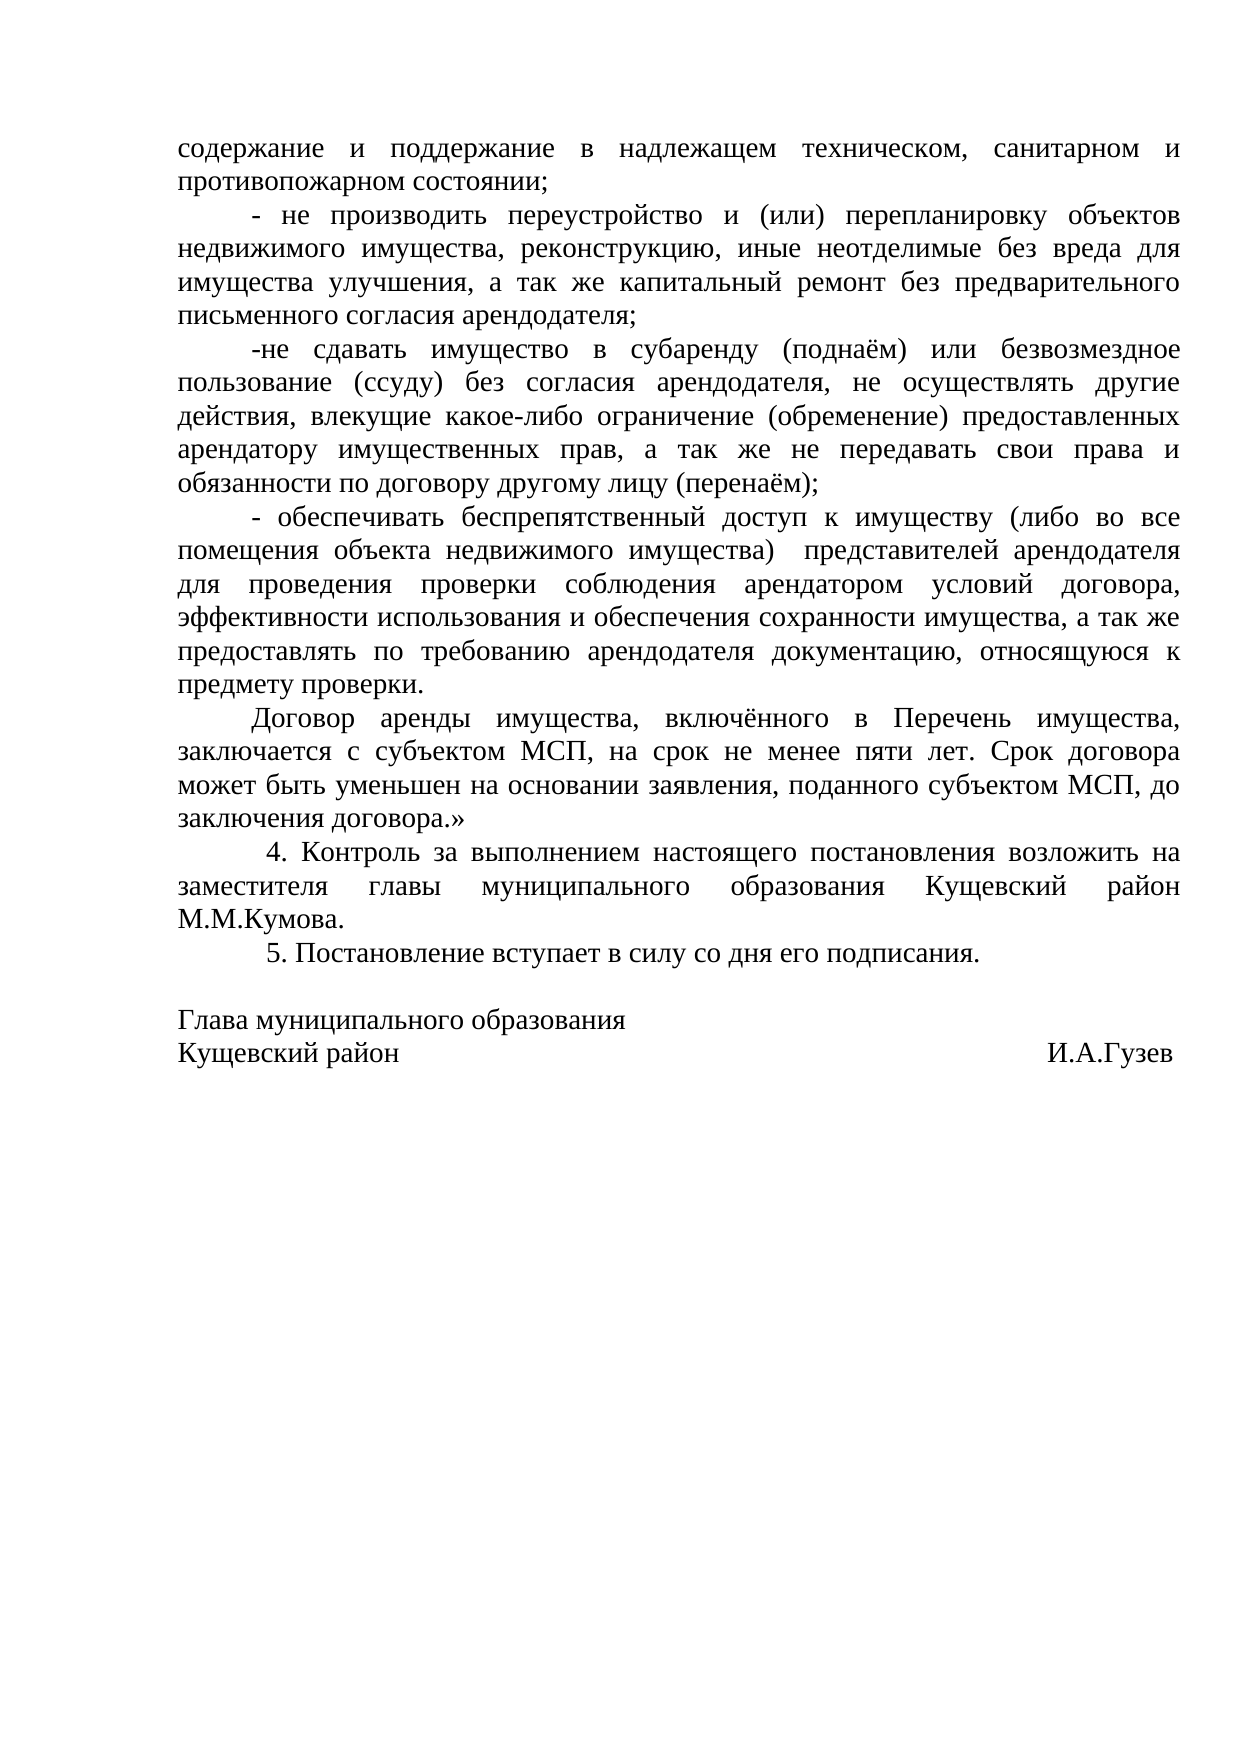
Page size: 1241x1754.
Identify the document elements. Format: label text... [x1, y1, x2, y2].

text - не производить переустройство и (или) перепланировку объектов недвижимого имущества, реконструкцию, иные неотделимые без вреда для имущества улучшения, а так же капитальный ремонт без предварительного письменного согласия арендодателя; [177, 197, 1181, 331]
text Глава муниципального образования [177, 1002, 1181, 1035]
text - обеспечивать беспрепятственный доступ к имуществу (либо во все помещения объекта недвижимого имущества) представителей арендодателя для проведения проверки соблюдения арендатором условий договора, эффективности использования и обеспечения сохранности имущества, а так же предоставлять по требованию арендодателя документацию, относящуюся к предмету проверки. [177, 499, 1181, 700]
text Договор аренды имущества, включённого в Перечень имущества, заключается с субъектом МСП, на срок не менее пяти лет. Срок договора может быть уменьшен на основании заявления, поданного субъектом МСП, до заключения договора.» [177, 700, 1181, 834]
text Кущевский район И.А.Гузев [177, 1035, 1181, 1069]
text 5. Постановление вступает в силу со дня его подписания. [177, 935, 1181, 968]
text -не сдавать имущество в субаренду (поднаём) или безвозмездное пользование (ссуду) без согласия арендодателя, не осуществлять другие действия, влекущие какое-либо ограничение (обременение) предоставленных арендатору имущественных прав, а так же не передавать свои права и обязанности по договору другому лицу (перенаём); [177, 331, 1181, 499]
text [177, 130, 1181, 197]
text 4. Контроль за выполнением настоящего постановления возложить на заместителя главы муниципального образования Кущевский район М.М.Кумова. [177, 834, 1181, 935]
